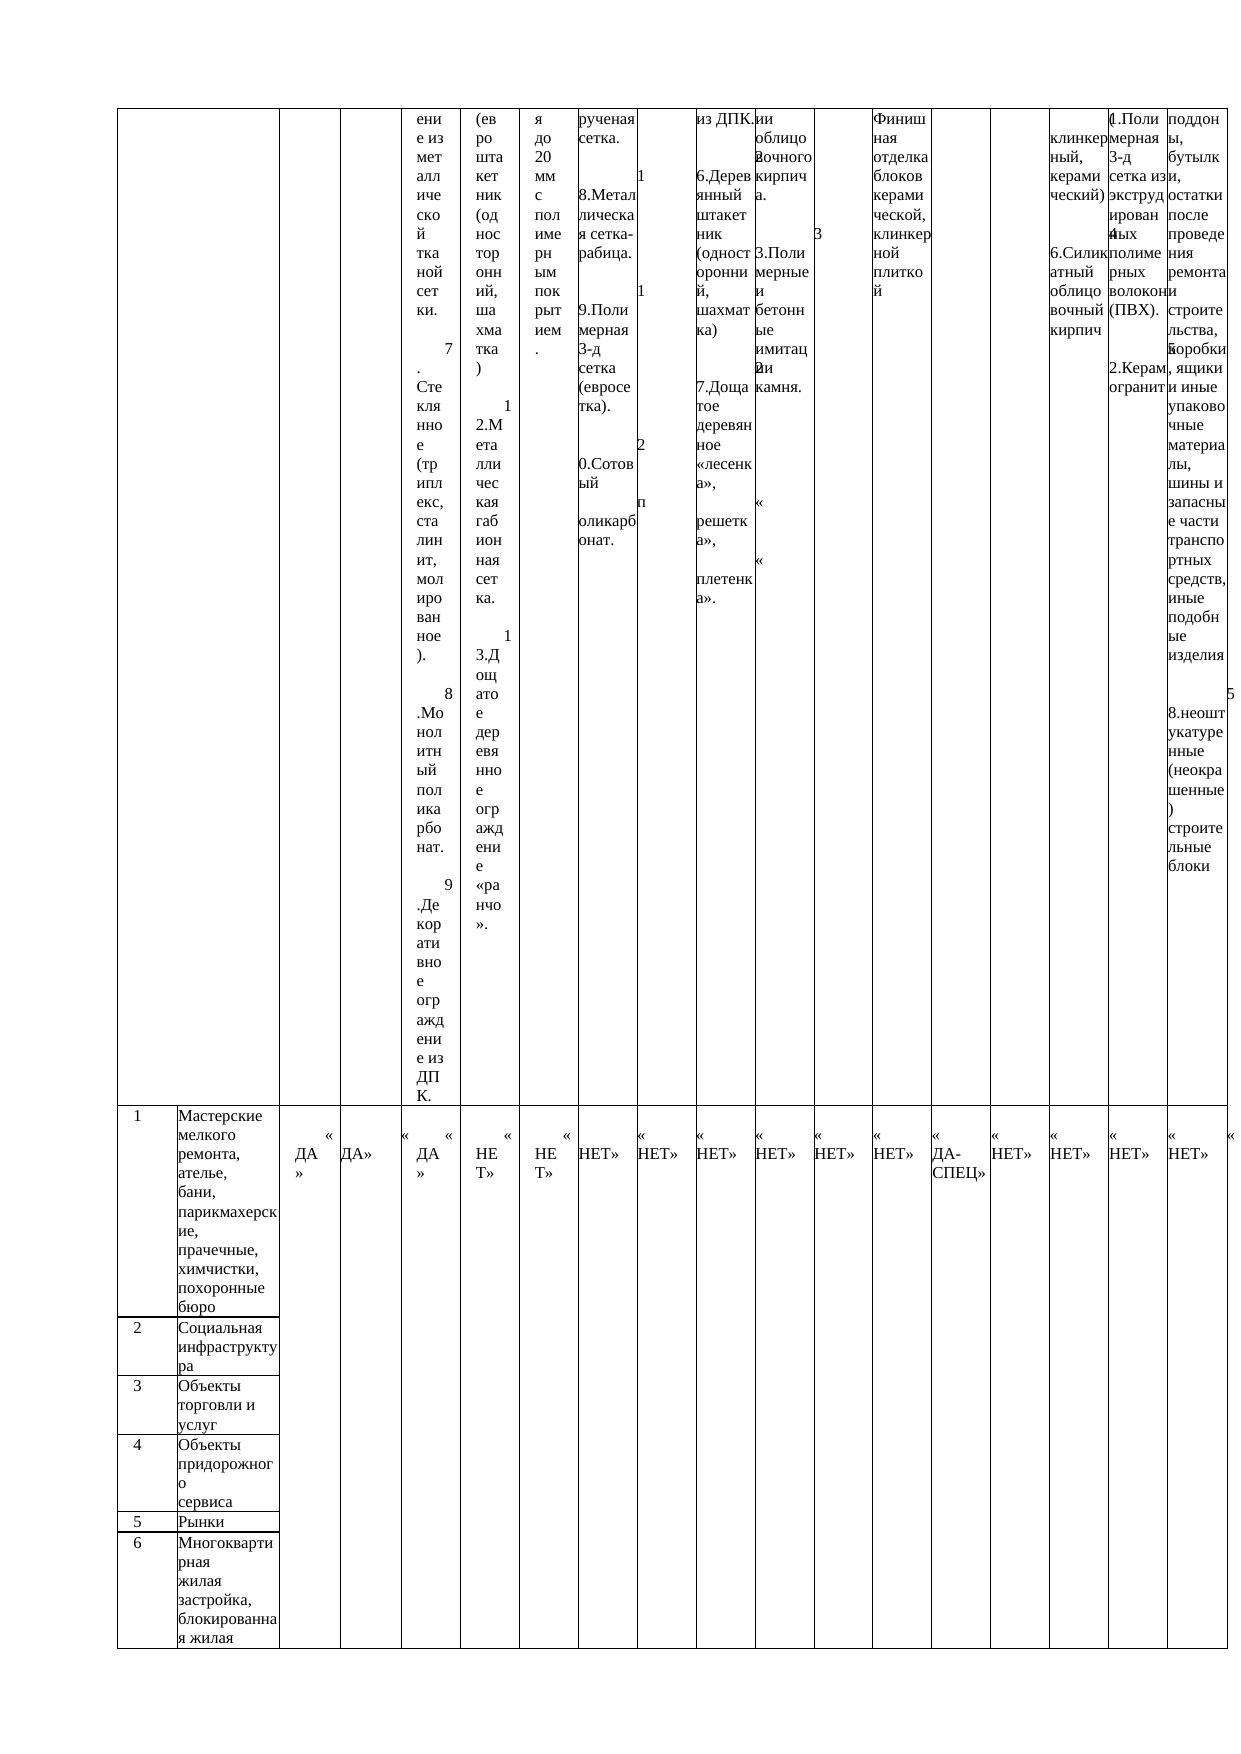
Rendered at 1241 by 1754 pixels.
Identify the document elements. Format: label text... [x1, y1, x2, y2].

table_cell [697, 109, 755, 1105]
table_cell 1 [118, 1106, 177, 1316]
table_cell 4 [118, 1435, 177, 1511]
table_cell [341, 109, 401, 1105]
table_cell Рынки [178, 1512, 279, 1531]
table_cell «НЕТ» [1168, 1106, 1227, 1647]
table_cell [579, 109, 637, 1105]
table_cell 3 [118, 1376, 177, 1433]
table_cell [178, 1533, 279, 1647]
table_cell «НЕТ» [1050, 1106, 1108, 1647]
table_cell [520, 109, 578, 1105]
table_cell Мастерские мелкого ремонта, ателье, бани, парикмахерские, прачечные, химчистки, похоронные бюро [178, 1106, 279, 1316]
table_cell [1109, 109, 1167, 1105]
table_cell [1168, 109, 1227, 1105]
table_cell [991, 109, 1049, 1105]
table_cell «ДА» [341, 1106, 401, 1647]
table_cell «ДА» [280, 1106, 340, 1647]
table_cell 2 [118, 1318, 177, 1375]
table_cell Объекты торговли и услуг [178, 1376, 279, 1433]
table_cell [873, 109, 931, 1105]
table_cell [461, 109, 519, 1105]
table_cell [756, 109, 814, 1105]
table_cell «НЕТ» [991, 1106, 1049, 1647]
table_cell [280, 109, 340, 1105]
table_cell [1050, 109, 1108, 1105]
table_cell «ДА-СПЕЦ» [932, 1106, 990, 1647]
table_cell Объекты придорожного сервиса [178, 1435, 279, 1511]
table_cell «НЕТ» [520, 1106, 578, 1647]
table_cell «НЕТ» [815, 1106, 872, 1647]
table_cell 6 [118, 1533, 177, 1647]
table_cell «НЕТ» [579, 1106, 637, 1647]
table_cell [402, 109, 460, 1105]
table_cell «НЕТ» [756, 1106, 814, 1647]
table_cell «НЕТ» [697, 1106, 755, 1647]
table_cell 5 [118, 1512, 177, 1531]
table_cell «НЕТ» [1109, 1106, 1167, 1647]
table_cell Социальная инфраструктура [178, 1318, 279, 1375]
table_cell «НЕТ» [461, 1106, 519, 1647]
table_cell «НЕТ» [873, 1106, 931, 1647]
table_cell «НЕТ» [638, 1106, 696, 1647]
table_cell «ДА» [402, 1106, 460, 1647]
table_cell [638, 109, 696, 1105]
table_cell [815, 109, 872, 1105]
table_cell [932, 109, 990, 1105]
